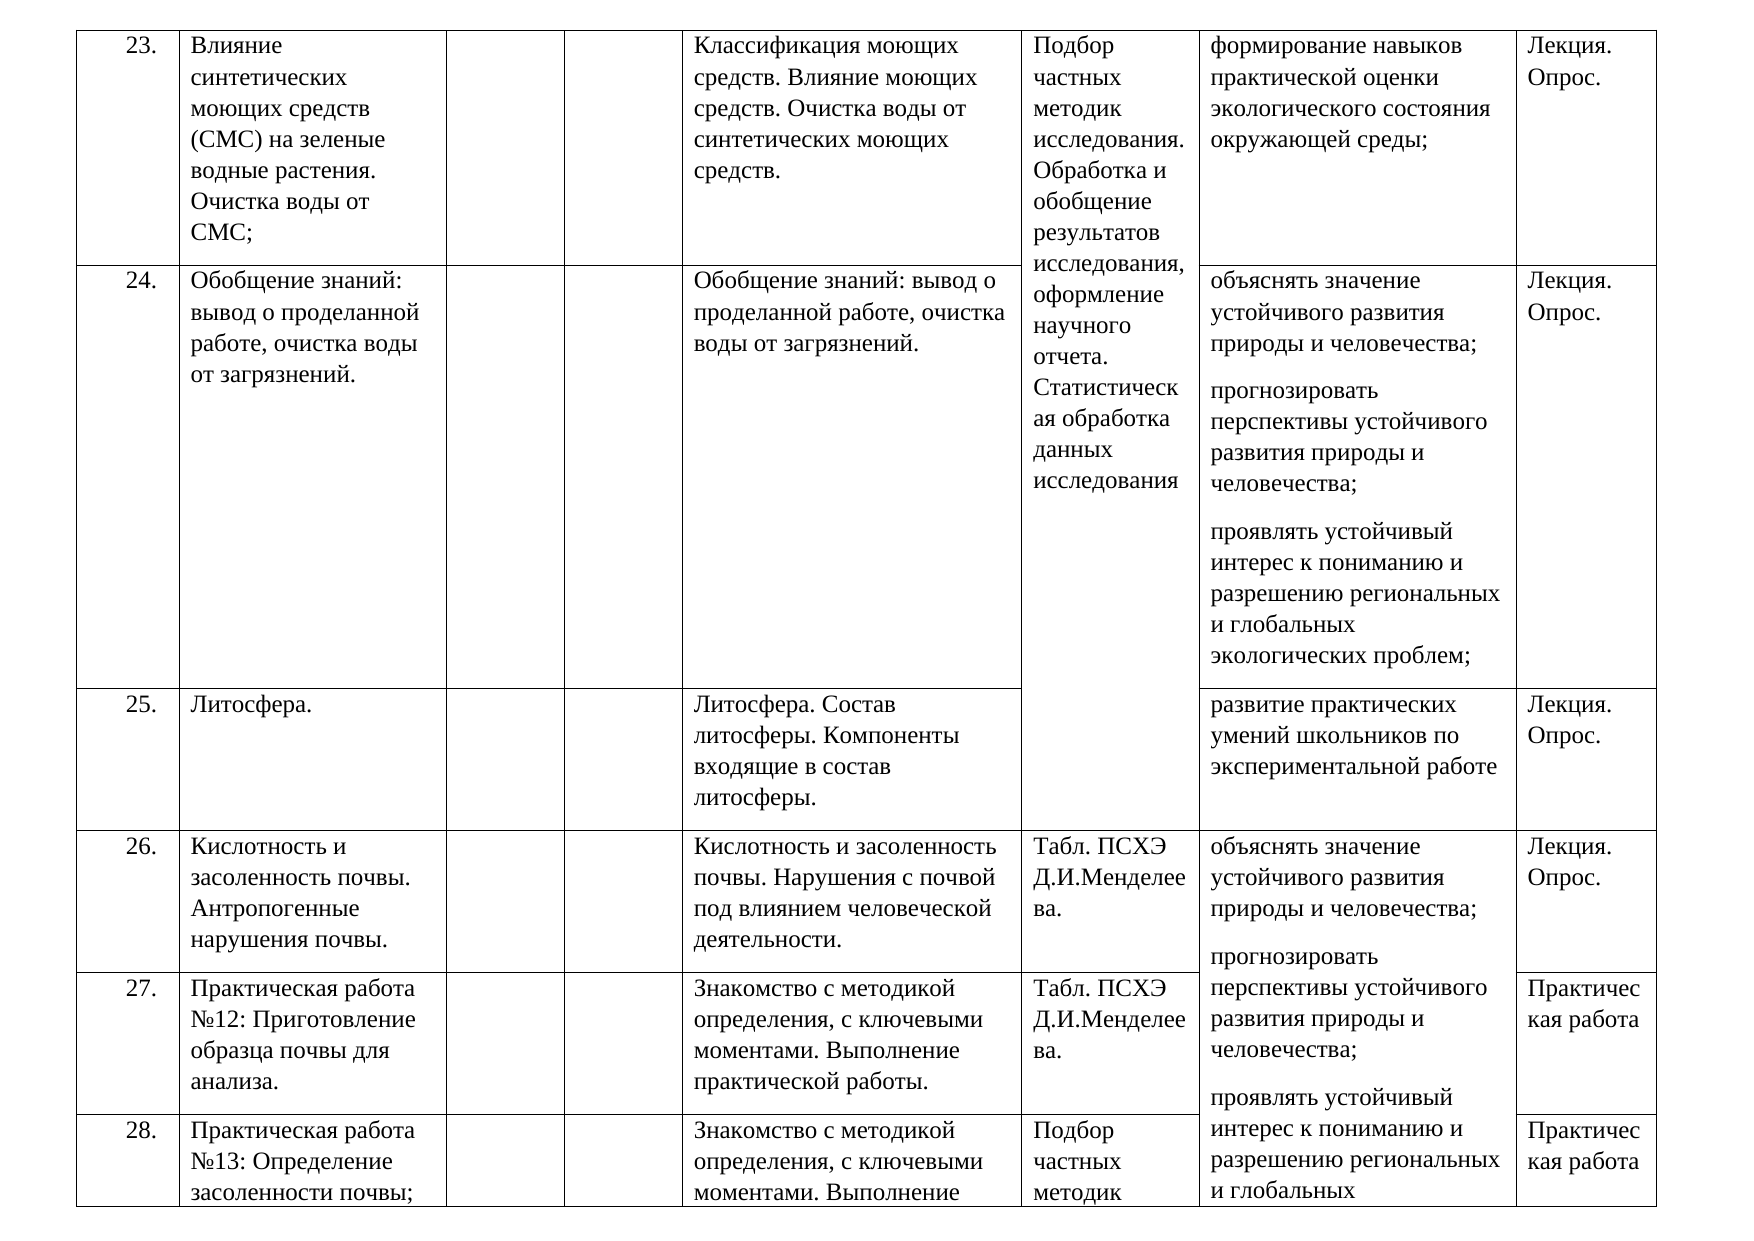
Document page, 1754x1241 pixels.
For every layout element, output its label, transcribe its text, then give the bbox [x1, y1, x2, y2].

table_cell Практическая работа [1517, 1115, 1656, 1206]
table_cell Лекция. Опрос. [1517, 266, 1656, 688]
table_cell Практическая работа №12: Приготовление образца почвы для анализа. [180, 973, 446, 1114]
table_cell [447, 266, 564, 688]
table_cell [565, 831, 682, 972]
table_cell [1022, 1115, 1199, 1206]
table_cell Практическая работа [1517, 973, 1656, 1114]
table_cell Литосфера. Состав литосферы. Компоненты входящие в состав литосферы. [683, 689, 1021, 830]
table_cell объяснять значение устойчивого развития природы и человечества; прогнозировать перспективы устойчивого развития природы и человечества; проявлять устойчивый интерес к пониманию и разрешению региональных и глобальных экологических проблем; [1200, 831, 1516, 1206]
table_cell Влияние синтетических моющих средств (СМС) на зеленые водные растения. Очистка воды от СМС; [180, 31, 446, 264]
table_cell [77, 689, 179, 830]
table_cell [565, 31, 682, 264]
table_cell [683, 1115, 1021, 1206]
table_cell [565, 1115, 682, 1206]
table_cell Лекция. Опрос. [1517, 31, 1656, 264]
table_cell Табл. ПСХЭ Д.И.Менделеева. [1022, 973, 1199, 1114]
table_cell [77, 266, 179, 688]
table_cell Литосфера. [180, 689, 446, 830]
table_cell [447, 31, 564, 264]
table_cell Обобщение знаний: вывод о проделанной работе, очистка воды от загрязнений. [683, 266, 1021, 688]
table_cell [77, 1115, 179, 1206]
table_cell [77, 831, 179, 972]
table_cell Кислотность и засоленность почвы. Антропогенные нарушения почвы. [180, 831, 446, 972]
table_cell Обобщение знаний: вывод о проделанной работе, очистка воды от загрязнений. [180, 266, 446, 688]
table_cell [180, 1115, 446, 1206]
table_cell [77, 31, 179, 264]
table_cell Знакомство с методикой определения, с ключевыми моментами. Выполнение практической работы. [683, 973, 1021, 1114]
table_cell развитие практических умений школьников по экспериментальной работе [1200, 689, 1516, 830]
table_cell [77, 973, 179, 1114]
table_cell [565, 266, 682, 688]
table_cell Кислотность и засоленность почвы. Нарушения с почвой под влиянием человеческой деятельности. [683, 831, 1021, 972]
table_cell объяснять значение устойчивого развития природы и человечества; прогнозировать перспективы устойчивого развития природы и человечества; проявлять устойчивый интерес к пониманию и разрешению региональных и глобальных экологических проблем; [1200, 266, 1516, 688]
table_cell [447, 831, 564, 972]
table_cell Табл. ПСХЭ Д.И.Менделеева. [1022, 831, 1199, 972]
table_cell [565, 973, 682, 1114]
table_cell [447, 1115, 564, 1206]
table_cell формирование навыков практической оценки экологического состояния окружающей среды; [1200, 31, 1516, 264]
table_cell [447, 689, 564, 830]
table_cell [565, 689, 682, 830]
table_cell Классификация моющих средств. Влияние моющих средств. Очистка воды от синтетических моющих средств. [683, 31, 1021, 264]
table_cell Лекция. Опрос. [1517, 831, 1656, 972]
table_cell [447, 973, 564, 1114]
table_cell Лекция. Опрос. [1517, 689, 1656, 830]
